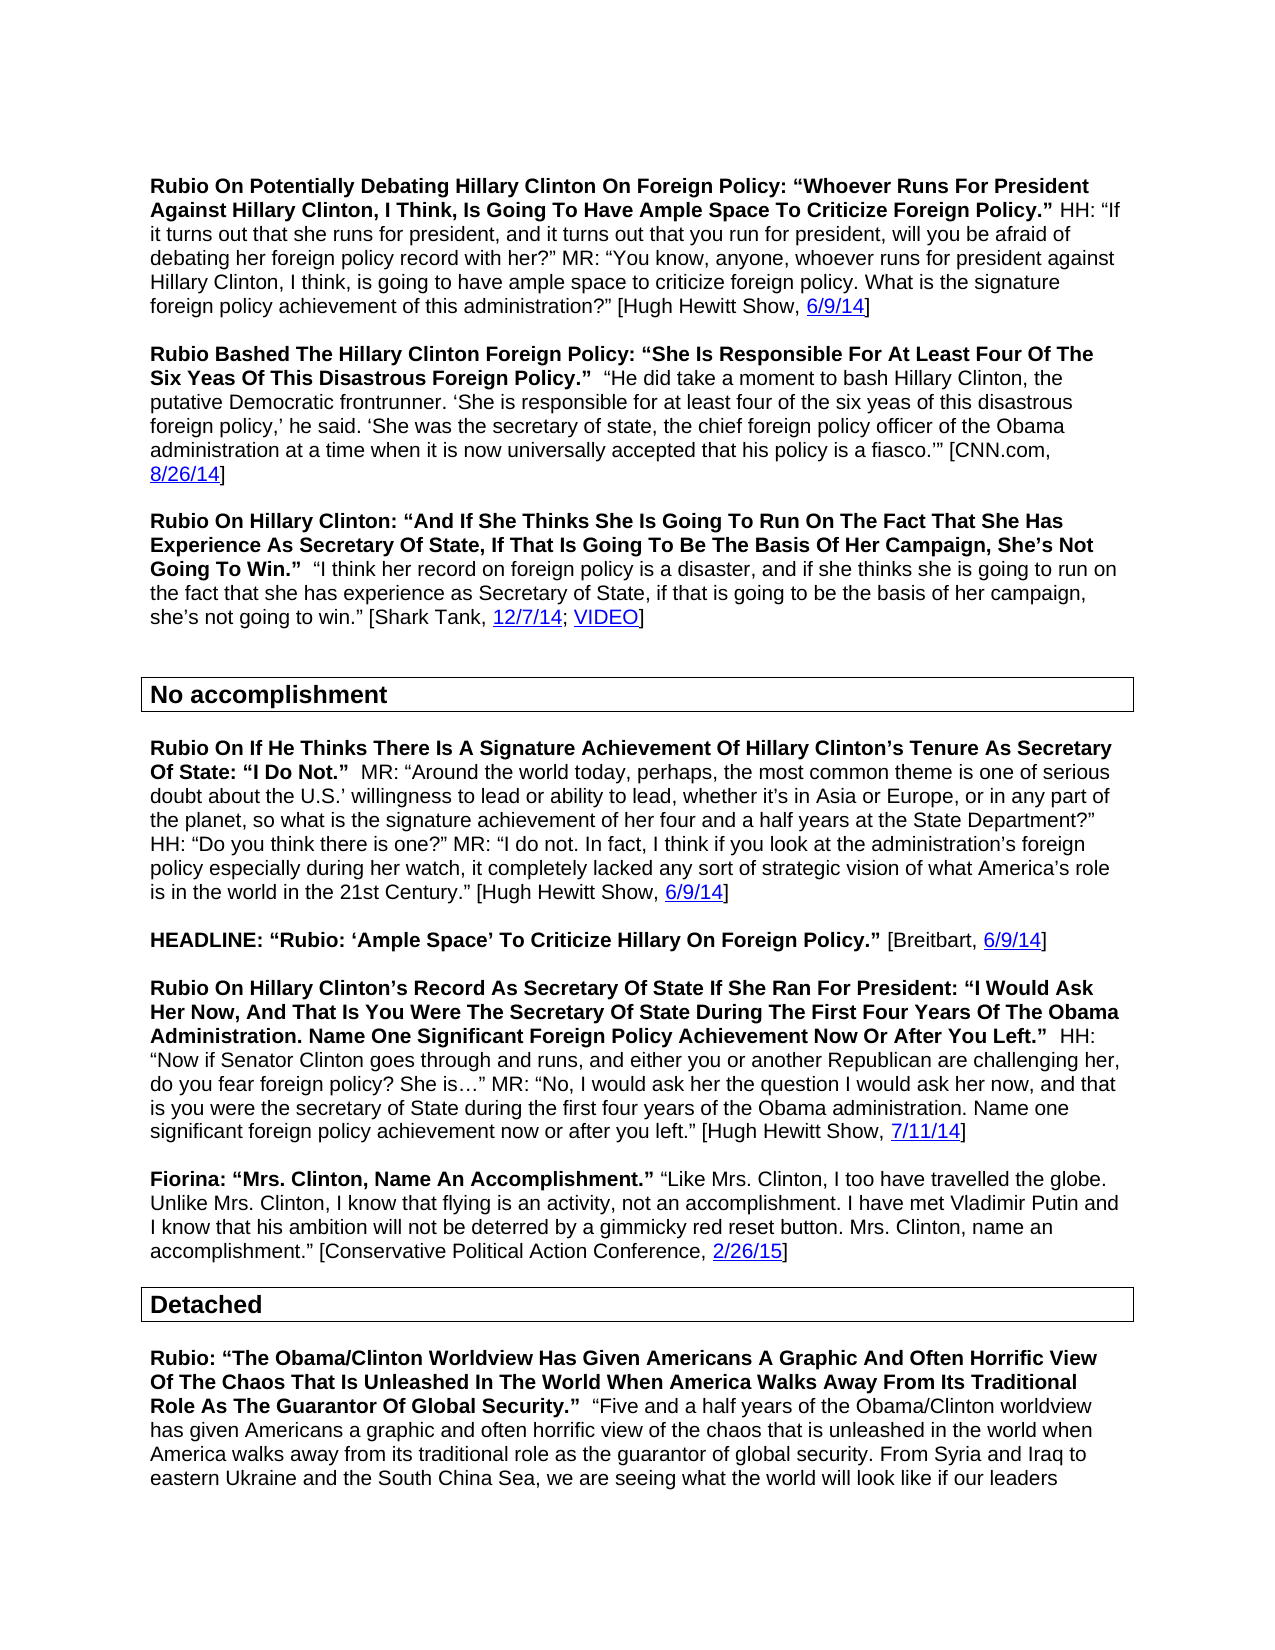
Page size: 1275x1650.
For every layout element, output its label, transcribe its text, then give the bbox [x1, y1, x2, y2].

text Rubio On Hillary Clinton’s Record As Secretary Of State If She Ran For President: “I Would Ask Her Now, And That Is You Were The Secretary Of State During The First Four Years Of The Obama Administration. Name One Significant Foreign Policy Achievement Now Or After You Left.” HH: “Now if Senator Clinton goes through and runs, and either you or another Republican are challenging her, do you fear foreign policy? She is…” MR: “No, I would ask her the question I would ask her now, and that is you were the secretary of State during the first four years of the Obama administration. Name one significant foreign policy achievement now or after you left.” [Hugh Hewitt Show, 7/11/14] [150, 976, 1125, 1143]
text Rubio On If He Thinks There Is A Signature Achievement Of Hillary Clinton’s Tenure As Secretary Of State: “I Do Not.” MR: “Around the world today, perhaps, the most common theme is one of serious doubt about the U.S.’ willingness to lead or ability to lead, whether it’s in Asia or Europe, or in any part of the planet, so what is the signature achievement of her four and a half years at the State Department?” HH: “Do you think there is one?” MR: “I do not. In fact, I think if you look at the administration’s foreign policy especially during her watch, it completely lacked any sort of strategic vision of what America’s role is in the world in the 21st Century.” [Hugh Hewitt Show, 6/9/14] [150, 736, 1125, 904]
text Rubio Bashed The Hillary Clinton Foreign Policy: “She Is Responsible For At Least Four Of The Six Yeas Of This Disastrous Foreign Policy.” “He did take a moment to bash Hillary Clinton, the putative Democratic frontrunner. ‘She is responsible for at least four of the six yeas of this disastrous foreign policy,’ he said. ‘She was the secretary of state, the chief foreign policy officer of the Obama administration at a time when it is now universally accepted that his policy is a fiasco.’” [CNN.com, 8/26/14] [150, 342, 1125, 485]
text Fiorina: “Mrs. Clinton, Name An Accomplishment.” “Like Mrs. Clinton, I too have travelled the globe. Unlike Mrs. Clinton, I know that flying is an activity, not an accomplishment. I have met Vladimir Putin and I know that his ambition will not be deterred by a gimmicky red reset button. Mrs. Clinton, name an accomplishment.” [Conservative Political Action Conference, 2/26/15] [150, 1167, 1125, 1263]
text HEADLINE: “Rubio: ‘Ample Space’ To Criticize Hillary On Foreign Policy.” [Breitbart, 6/9/14] [150, 928, 1125, 952]
text Rubio On Hillary Clinton: “And If She Thinks She Is Going To Run On The Fact That She Has Experience As Secretary Of State, If That Is Going To Be The Basis Of Her Campaign, She’s Not Going To Win.” “I think her record on foreign policy is a disaster, and if she thinks she is going to run on the fact that she has experience as Secretary of State, if that is going to be the basis of her campaign, she’s not going to win.” [Shark Tank, 12/7/14; VIDEO] [150, 509, 1125, 629]
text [150, 1346, 1125, 1490]
subtitle No accomplishment [142, 678, 1133, 711]
subtitle Detached [142, 1288, 1133, 1321]
text Rubio On Potentially Debating Hillary Clinton On Foreign Policy: “Whoever Runs For President Against Hillary Clinton, I Think, Is Going To Have Ample Space To Criticize Foreign Policy.” HH: “If it turns out that she runs for president, and it turns out that you run for president, will you be afraid of debating her foreign policy record with her?” MR: “You know, anyone, whoever runs for president against Hillary Clinton, I think, is going to have ample space to criticize foreign policy. What is the signature foreign policy achievement of this administration?” [Hugh Hewitt Show, 6/9/14] [150, 174, 1125, 318]
